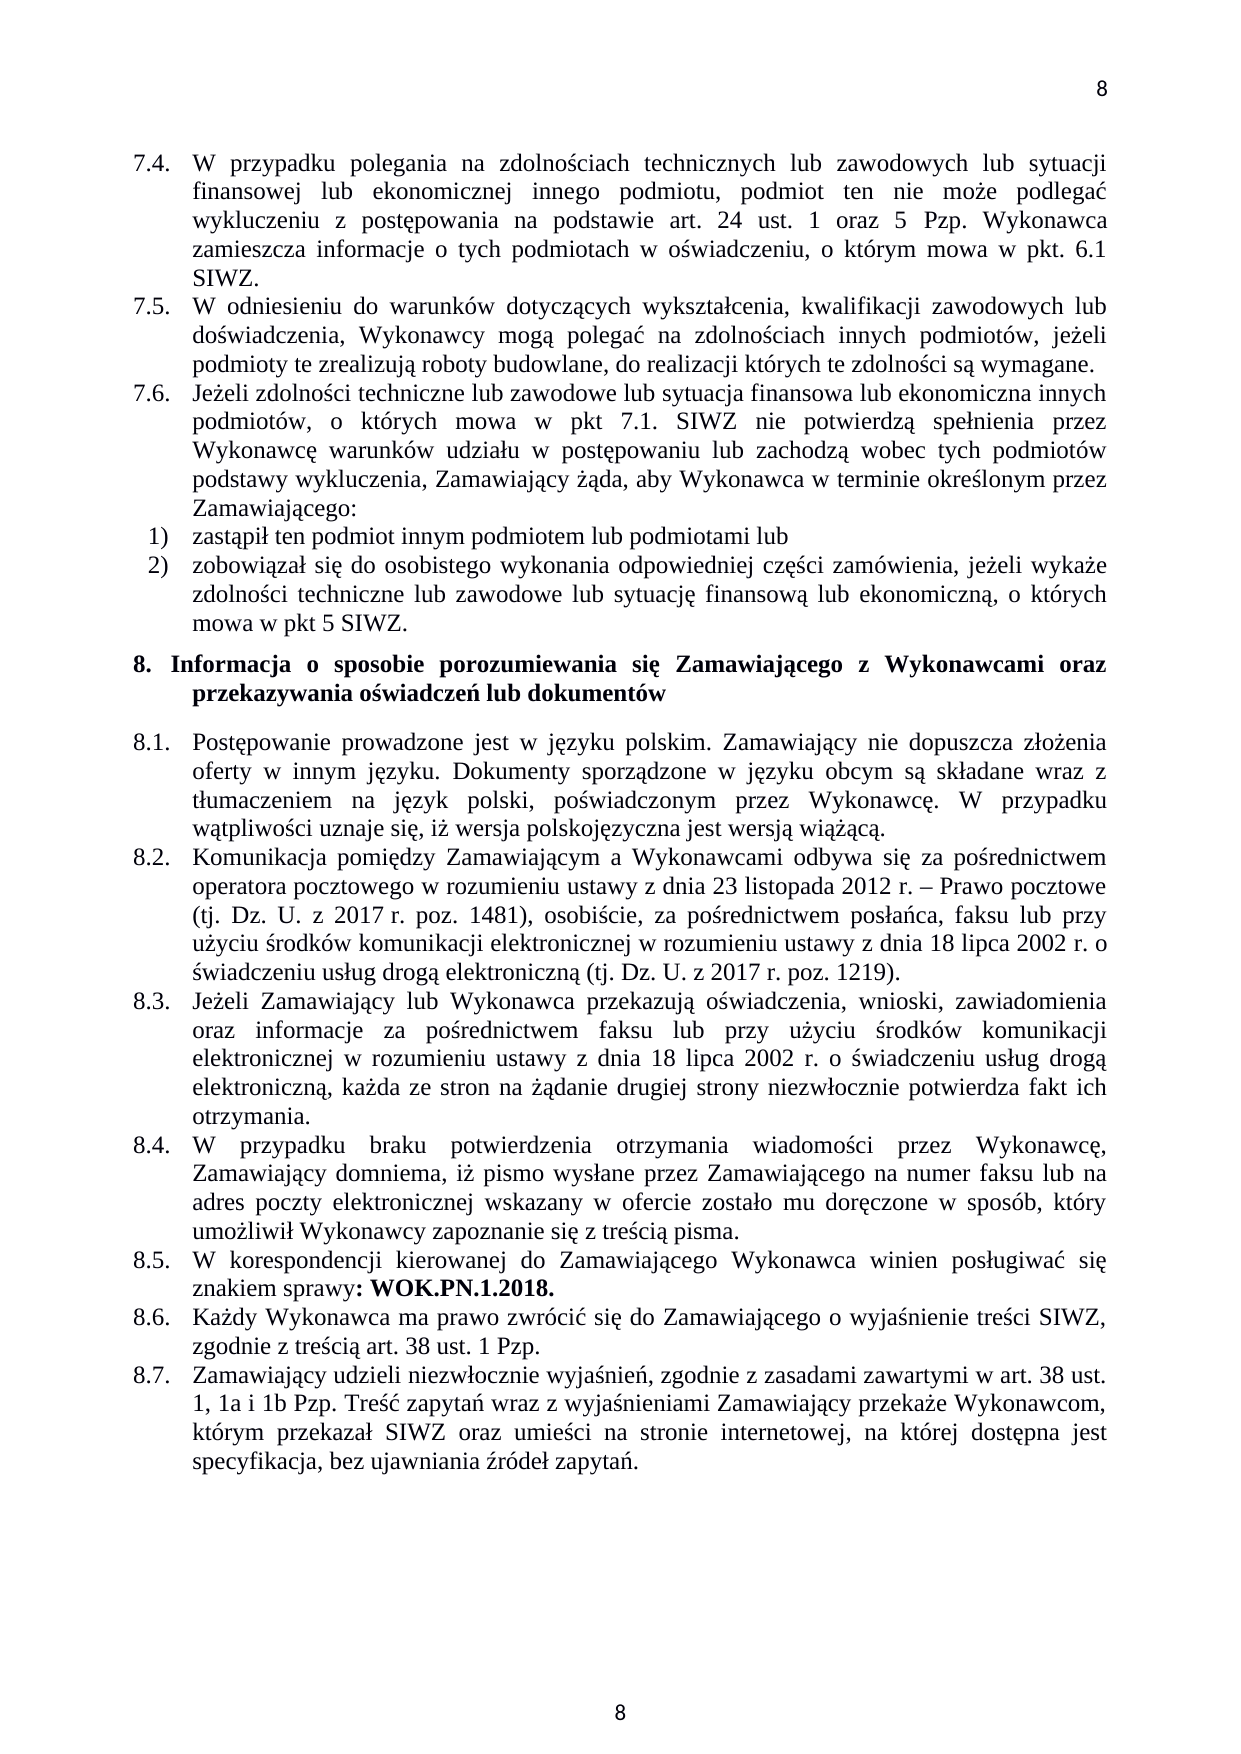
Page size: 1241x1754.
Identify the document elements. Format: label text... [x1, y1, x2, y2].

list W korespondencji kierowanej do Zamawiającego Wykonawca winien posługiwać się znakiem sprawy: WOK.PN.1.2018. [133, 1245, 1107, 1302]
list zobowiązał się do osobistego wykonania odpowiedniej części zamówienia, jeżeli wykaże zdolności techniczne lub zawodowe lub sytuację finansową lub ekonomiczną, o których mowa w pkt 5 SIWZ. [148, 550, 1107, 636]
list Komunikacja pomiędzy Zamawiającym a Wykonawcami odbywa się za pośrednictwem operatora pocztowego w rozumieniu ustawy z dnia 23 listopada 2012 r. – Prawo pocztowe (tj. Dz. U. z 2017 r. poz. 1481), osobiście, za pośrednictwem posłańca, faksu lub przy użyciu środków komunikacji elektronicznej w rozumieniu ustawy z dnia 18 lipca 2002 r. o świadczeniu usług drogą elektroniczną (tj. Dz. U. z 2017 r. poz. 1219). [133, 842, 1107, 986]
list Postępowanie prowadzone jest w języku polskim. Zamawiający nie dopuszcza złożenia oferty w innym języku. Dokumenty sporządzone w języku obcym są składane wraz z tłumaczeniem na język polski, poświadczonym przez Wykonawcę. W przypadku wątpliwości uznaje się, iż wersja polskojęzyczna jest wersją wiążącą. [133, 727, 1107, 842]
list Jeżeli Zamawiający lub Wykonawca przekazują oświadczenia, wnioski, zawiadomienia oraz informacje za pośrednictwem faksu lub przy użyciu środków komunikacji elektronicznej w rozumieniu ustawy z dnia 18 lipca 2002 r. o świadczeniu usług drogą elektroniczną, każda ze stron na żądanie drugiej strony niezwłocznie potwierdza fakt ich otrzymania. [133, 986, 1107, 1130]
list W odniesieniu do warunków dotyczących wykształcenia, kwalifikacji zawodowych lub doświadczenia, Wykonawcy mogą polegać na zdolnościach innych podmiotów, jeżeli podmioty te zrealizują roboty budowlane, do realizacji których te zdolności są wymagane. [133, 291, 1107, 378]
list Informacja o sposobie porozumiewania się Zamawiającego z Wykonawcami oraz przekazywania oświadczeń lub dokumentów [133, 649, 1107, 706]
list Zamawiający udzieli niezwłocznie wyjaśnień, zgodnie z zasadami zawartymi w art. 38 ust. 1, 1a i 1b Pzp. Treść zapytań wraz z wyjaśnieniami Zamawiający przekaże Wykonawcom, którym przekazał SIWZ oraz umieści na stronie internetowej, na której dostępna jest specyfikacja, bez ujawniania źródeł zapytań. [133, 1360, 1107, 1475]
list W przypadku polegania na zdolnościach technicznych lub zawodowych lub sytuacji finansowej lub ekonomicznej innego podmiotu, podmiot ten nie może podlegać wykluczeniu z postępowania na podstawie art. 24 ust. 1 oraz 5 Pzp. Wykonawca zamieszcza informacje o tych podmiotach w oświadczeniu, o którym mowa w pkt. 6.1 SIWZ. [133, 148, 1107, 291]
list zastąpił ten podmiot innym podmiotem lub podmiotami lub [148, 521, 1107, 550]
list Każdy Wykonawca ma prawo zwrócić się do Zamawiającego o wyjaśnienie treści SIWZ, zgodnie z treścią art. 38 ust. 1 Pzp. [133, 1302, 1107, 1360]
list Jeżeli zdolności techniczne lub zawodowe lub sytuacja finansowa lub ekonomiczna innych podmiotów, o których mowa w pkt 7.1. SIWZ nie potwierdzą spełnienia przez Wykonawcę warunków udziału w postępowaniu lub zachodzą wobec tych podmiotów podstawy wykluczenia, Zamawiający żąda, aby Wykonawca w terminie określonym przez Zamawiającego: [133, 378, 1107, 521]
list W przypadku braku potwierdzenia otrzymania wiadomości przez Wykonawcę, Zamawiający domniema, iż pismo wysłane przez Zamawiającego na numer faksu lub na adres poczty elektronicznej wskazany w ofercie zostało mu doręczone w sposób, który umożliwił Wykonawcy zapoznanie się z treścią pisma. [133, 1130, 1107, 1245]
